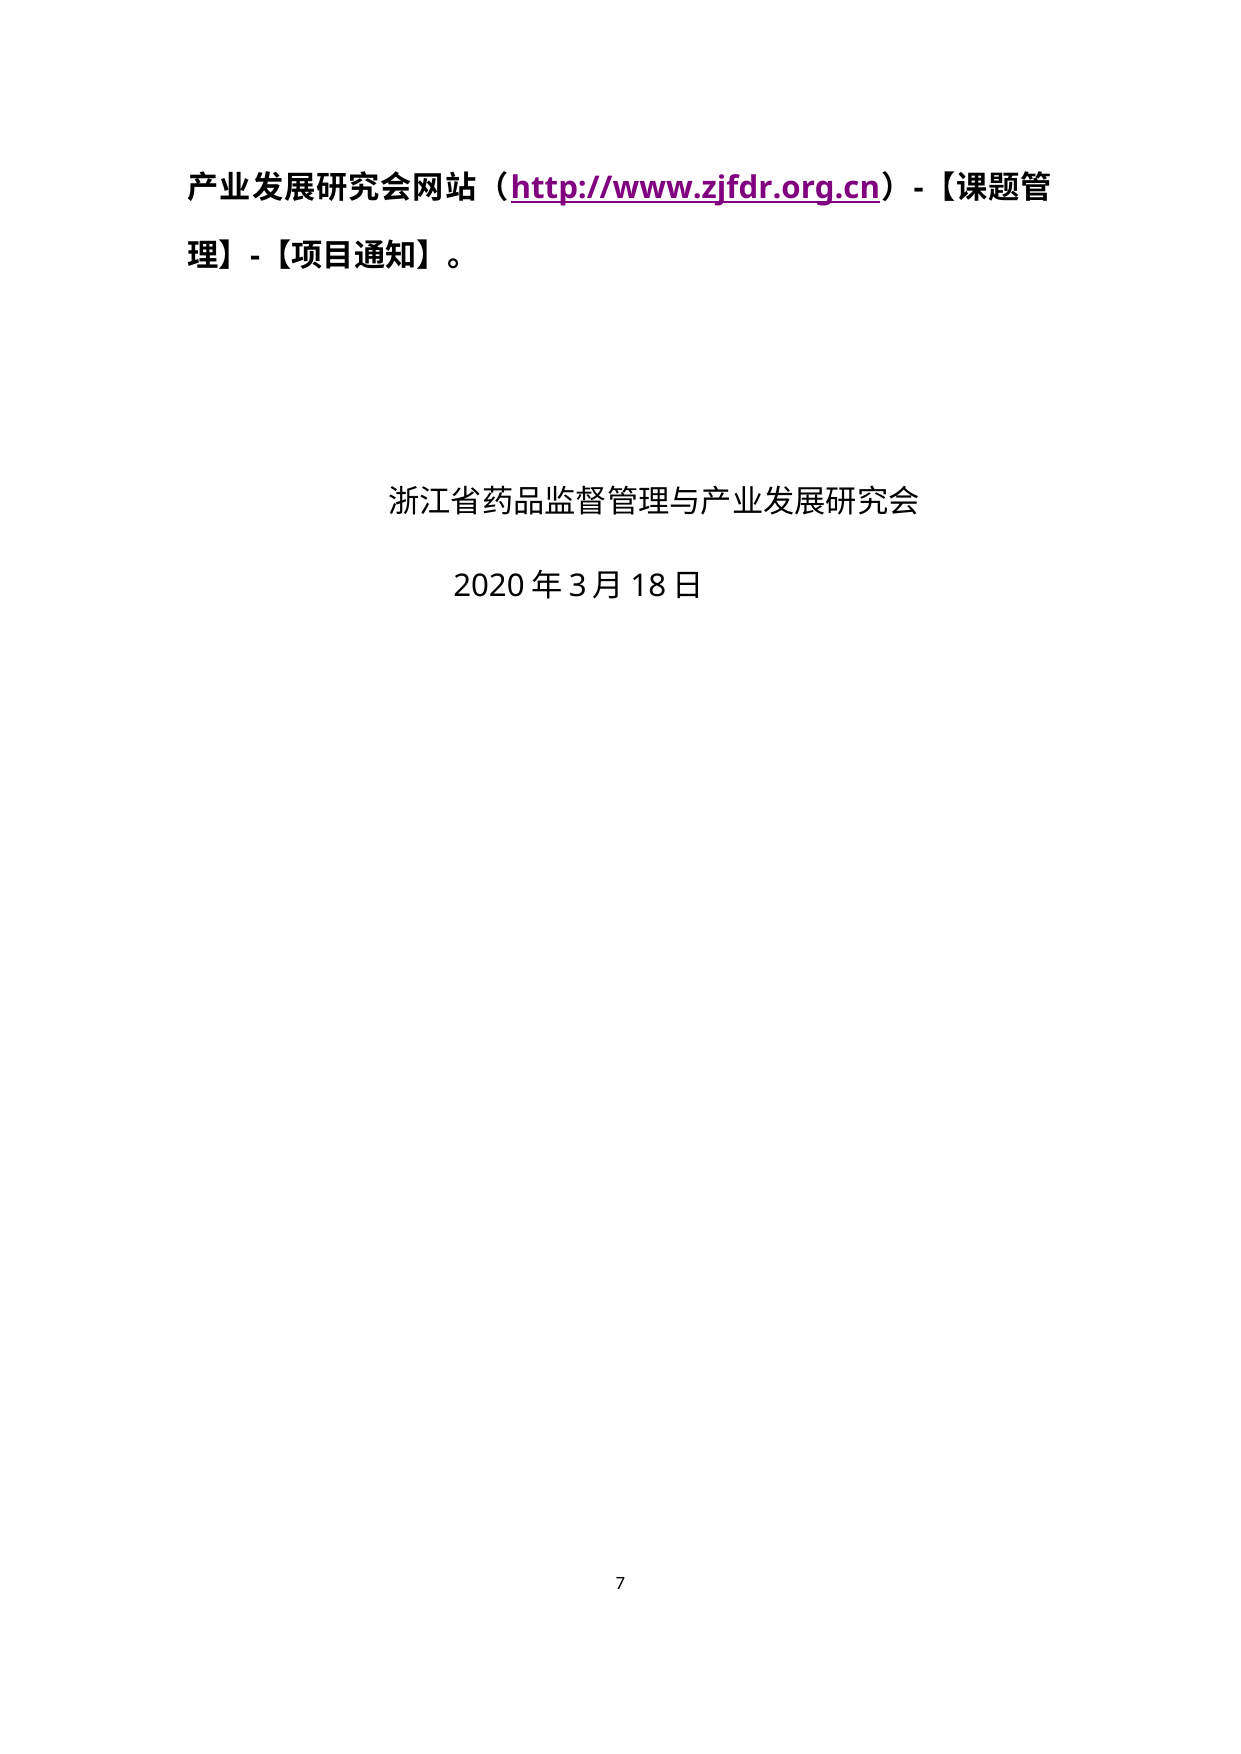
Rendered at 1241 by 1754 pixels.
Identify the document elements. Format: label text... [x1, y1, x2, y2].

text 2020年3月18日 [187, 560, 1053, 606]
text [187, 162, 1053, 275]
text 浙江省药品监督管理与产业发展研究会 [187, 476, 1053, 521]
